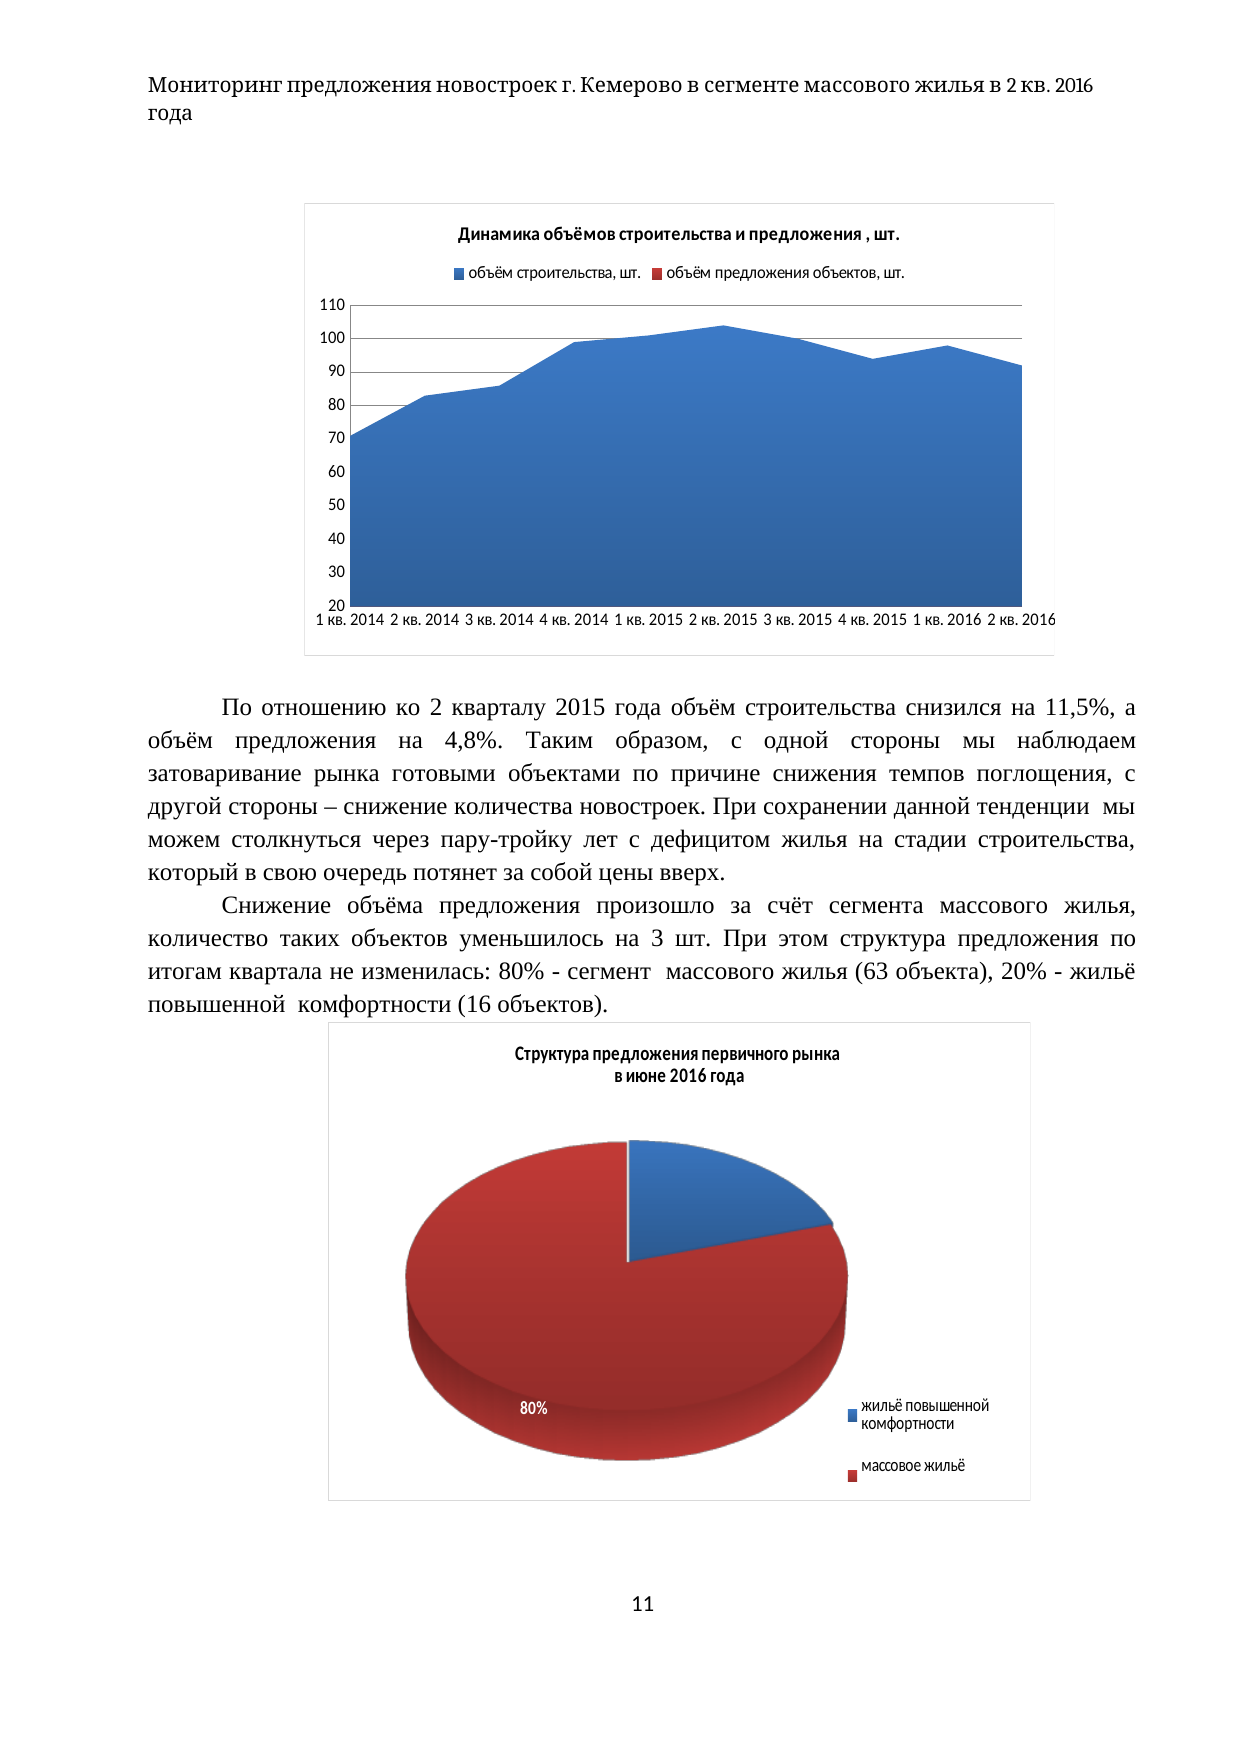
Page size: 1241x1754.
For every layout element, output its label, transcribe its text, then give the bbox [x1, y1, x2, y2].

list Снижение объёма предложения произошло за счёт сегмента массового жилья, количество таких объектов уменьшилось на 3 шт. При этом структура предложения по итогам квартала не изменилась: 80% - сегмент массового жилья (63 объекта), 20% - жильё повышенной комфортности (16 объектов). [148, 890, 1137, 1018]
list По отношению ко 2 кварталу 2015 года объём строительства снизился на 11,5%, а объём предложения на 4,8%. Таким образом, с одной стороны мы наблюдаем затоваривание рынка готовыми объектами по причине снижения темпов поглощения, с другой стороны – снижение количества новостроек. При сохранении данной тенденции мы можем столкнуться через пару-тройку лет с дефицитом жилья на стадии строительства, который в свою очередь потянет за собой цены вверх. [148, 692, 1137, 886]
